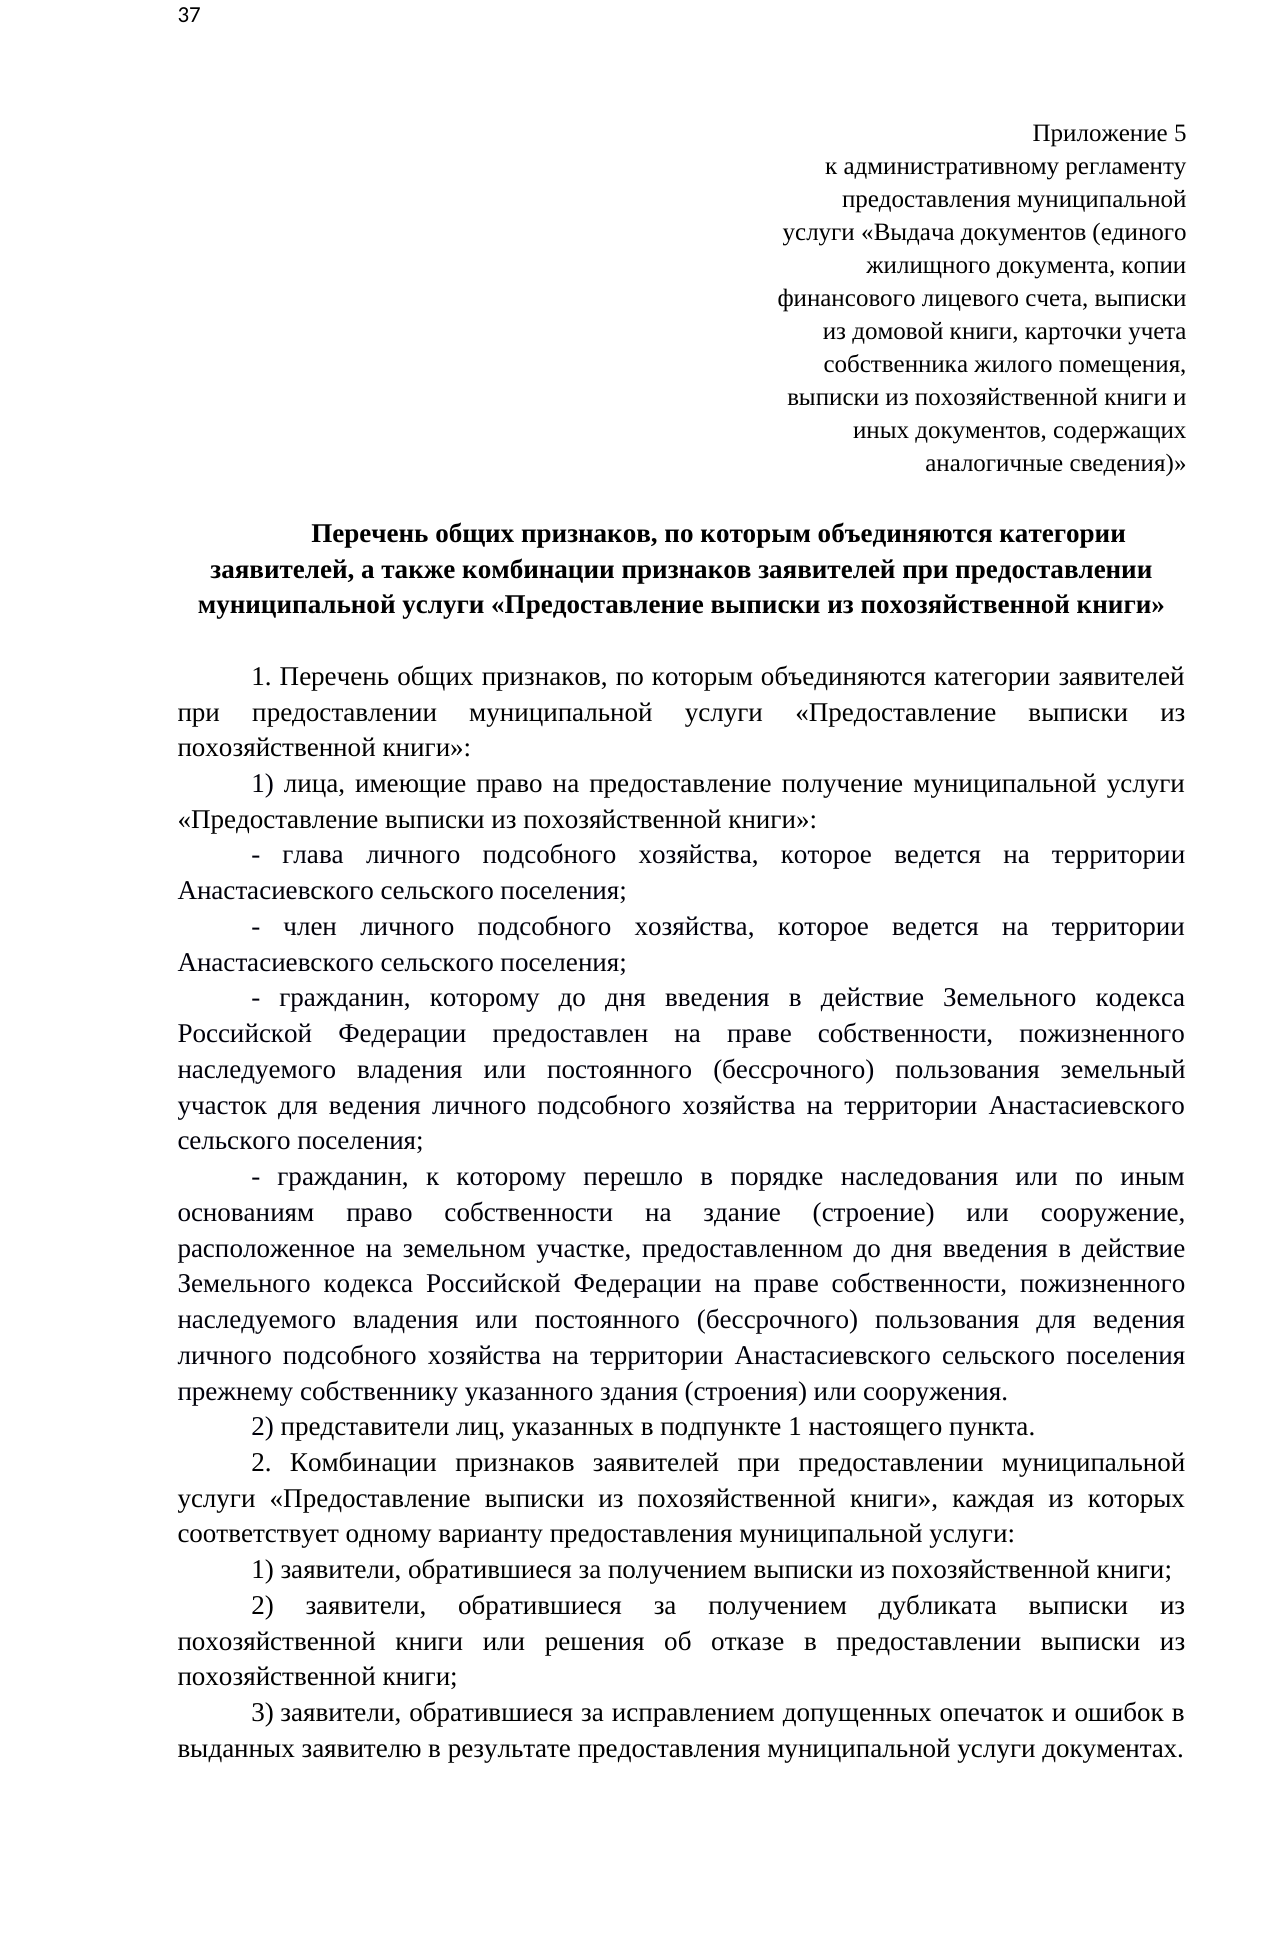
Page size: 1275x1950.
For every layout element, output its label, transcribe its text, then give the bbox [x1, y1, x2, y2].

text Перечень общих признаков, по которым объединяются категории заявителей, а также комбинации признаков заявителей при предоставлении муниципальной услуги «Предоставление выписки из похозяйственной книги» [177, 517, 1186, 620]
text 1) заявители, обратившиеся за получением выписки из похозяйственной книги; [177, 1553, 1186, 1584]
text - гражданин, которому до дня введения в действие Земельного кодекса Российской Федерации предоставлен на праве собственности, пожизненного наследуемого владения или постоянного (бессрочного) пользования земельный участок для ведения личного подсобного хозяйства на территории Анастасиевского сельского поселения; [177, 982, 1186, 1156]
text 2. Комбинации признаков заявителей при предоставлении муниципальной услуги «Предоставление выписки из похозяйственной книги», каждая из которых соответствует одному варианту предоставления муниципальной услуги: [177, 1446, 1186, 1549]
text 1. Перечень общих признаков, по которым объединяются категории заявителей при предоставлении муниципальной услуги «Предоставление выписки из похозяйственной книги»: [177, 660, 1186, 763]
text - гражданин, к которому перешло в порядке наследования или по иным основаниям право собственности на здание (строение) или сооружение, расположенное на земельном участке, предоставленном до дня введения в действие Земельного кодекса Российской Федерации на праве собственности, пожизненного наследуемого владения или постоянного (бессрочного) пользования для ведения личного подсобного хозяйства на территории Анастасиевского сельского поселения прежнему собственнику указанного здания (строения) или сооружения. [177, 1160, 1186, 1406]
text 2) заявители, обратившиеся за получением дубликата выписки из похозяйственной книги или решения об отказе в предоставлении выписки из похозяйственной книги; [177, 1589, 1186, 1692]
text 3) заявители, обратившиеся за исправлением допущенных опечаток и ошибок в выданных заявителю в результате предоставления муниципальной услуги документах. [177, 1696, 1186, 1763]
text 1) лица, имеющие право на предоставление получение муниципальной услуги «Предоставление выписки из похозяйственной книги»: [177, 767, 1186, 834]
text Приложение 5 [177, 118, 1186, 147]
text - член личного подсобного хозяйства, которое ведется на территории Анастасиевского сельского поселения; [177, 910, 1186, 977]
text 2) представители лиц, указанных в подпункте 1 настоящего пункта. [177, 1410, 1186, 1441]
text к административному регламенту предоставления муниципальной услуги «Выдача документов (единого жилищного документа, копии финансового лицевого счета, выписки из домовой книги, карточки учета собственника жилого помещения, выписки из похозяйственной книги и иных документов, содержащих аналогичные сведения)» [768, 151, 1186, 477]
text - глава личного подсобного хозяйства, которое ведется на территории Анастасиевского сельского поселения; [177, 839, 1186, 906]
